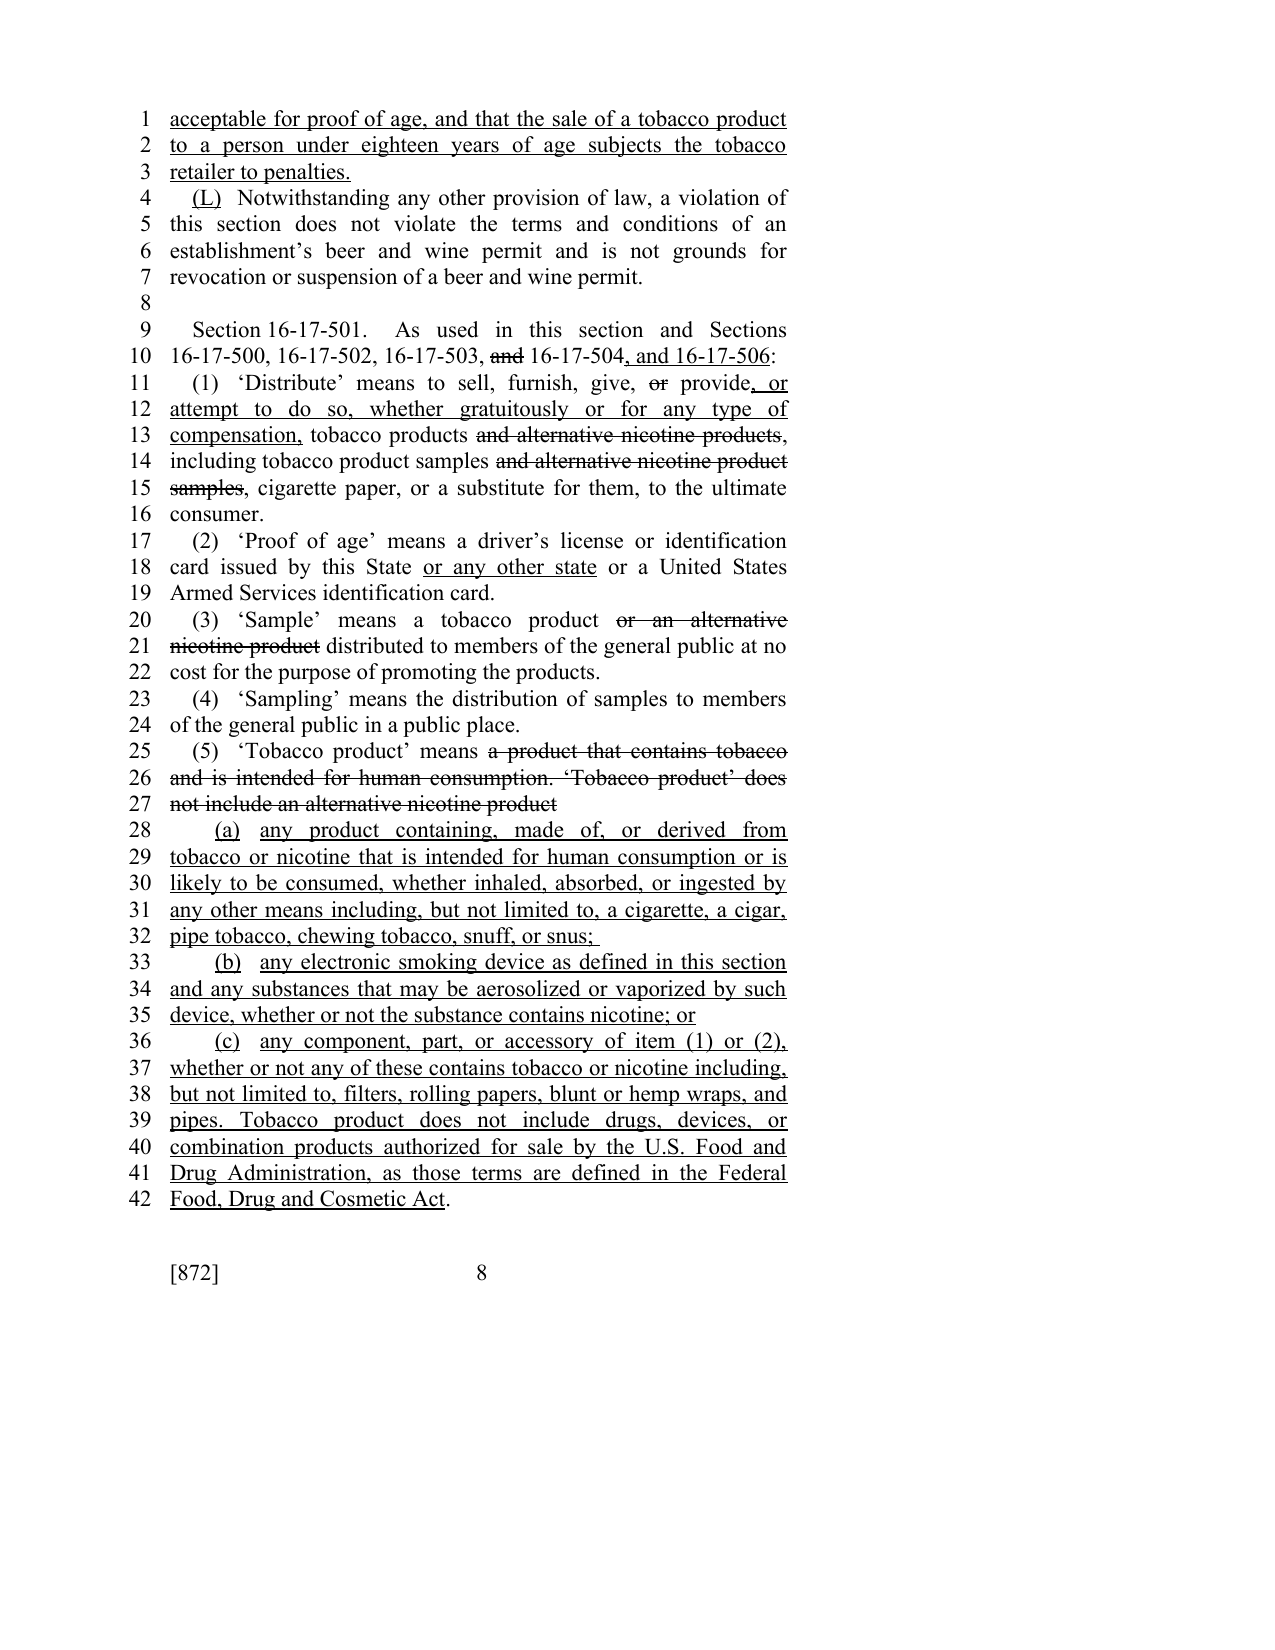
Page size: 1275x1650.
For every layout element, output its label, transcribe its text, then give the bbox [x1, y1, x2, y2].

text (4) ‘Sampling’ means the distribution of samples to members of the general public in a public place. [169, 685, 787, 737]
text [169, 105, 787, 128]
text (5) ‘Tobacco product’ means a product that contains tobacco and is intended for human consumption. ‘Tobacco product’ does not include an alternative nicotine product [169, 737, 787, 778]
text (1) ‘Distribute’ means to sell, furnish, give, or provide, or attempt to do so, whether gratuitously or for any type of compensation, tobacco products and alternative nicotine products, including tobacco product samples and alternative nicotine product samples, cigarette paper, or a substitute for them, to the ultimate consumer. [169, 419, 787, 527]
text Section 16-17-501. As used in this section and Sections 16-17-500, 16-17-502, 16-17-503, and 16-17-504, and 16-17-506: [169, 316, 787, 368]
text (5) ‘Tobacco product’ means a product that contains tobacco and is intended for human consumption. ‘Tobacco product’ does not include an alternative nicotine product [169, 779, 787, 817]
text (b) any electronic smoking device as defined in this section and any substances that may be aerosolized or vaporized by such device, whether or not the substance contains nicotine; or [169, 948, 787, 998]
text (2) ‘Proof of age’ means a driver’s license or identification card issued by this State or any other state or a United States Armed Services identification card. [169, 527, 787, 606]
text (L) Notwithstanding any other provision of law, a violation of this section does not violate the terms and conditions of an establishment’s beer and wine permit and is not grounds for revocation or suspension of a beer and wine permit. [169, 184, 787, 289]
text (1) ‘Distribute’ means to sell, furnish, give, or provide, or attempt to do so, whether gratuitously or for any type of compensation, tobacco products and alternative nicotine products, including tobacco product samples and alternative nicotine product samples, cigarette paper, or a substitute for them, to the ultimate consumer. [169, 368, 787, 418]
text (c) any component, part, or accessory of item (1) or (2), whether or not any of these contains tobacco or nicotine including, but not limited to, filters, rolling papers, blunt or hemp wraps, and pipes. Tobacco product does not include drugs, devices, or combination products authorized for sale by the U.S. Food and Drug Administration, as those terms are defined in the Federal Food, Drug and Cosmetic Act. [169, 1027, 787, 1077]
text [169, 129, 787, 154]
text (b) any electronic smoking device as defined in this section and any substances that may be aerosolized or vaporized by such device, whether or not the substance contains nicotine; or [169, 999, 787, 1027]
text (3) ‘Sample’ means a tobacco product or an alternative nicotine product distributed to members of the general public at no cost for the purpose of promoting the products. [169, 606, 787, 685]
text (a) any product containing, made of, or derived from tobacco or nicotine that is intended for human consumption or is likely to be consumed, whether inhaled, absorbed, or ingested by any other means including, but not limited to, a cigarette, a cigar, pipe tobacco, chewing tobacco, snuff, or snus; [169, 817, 787, 866]
